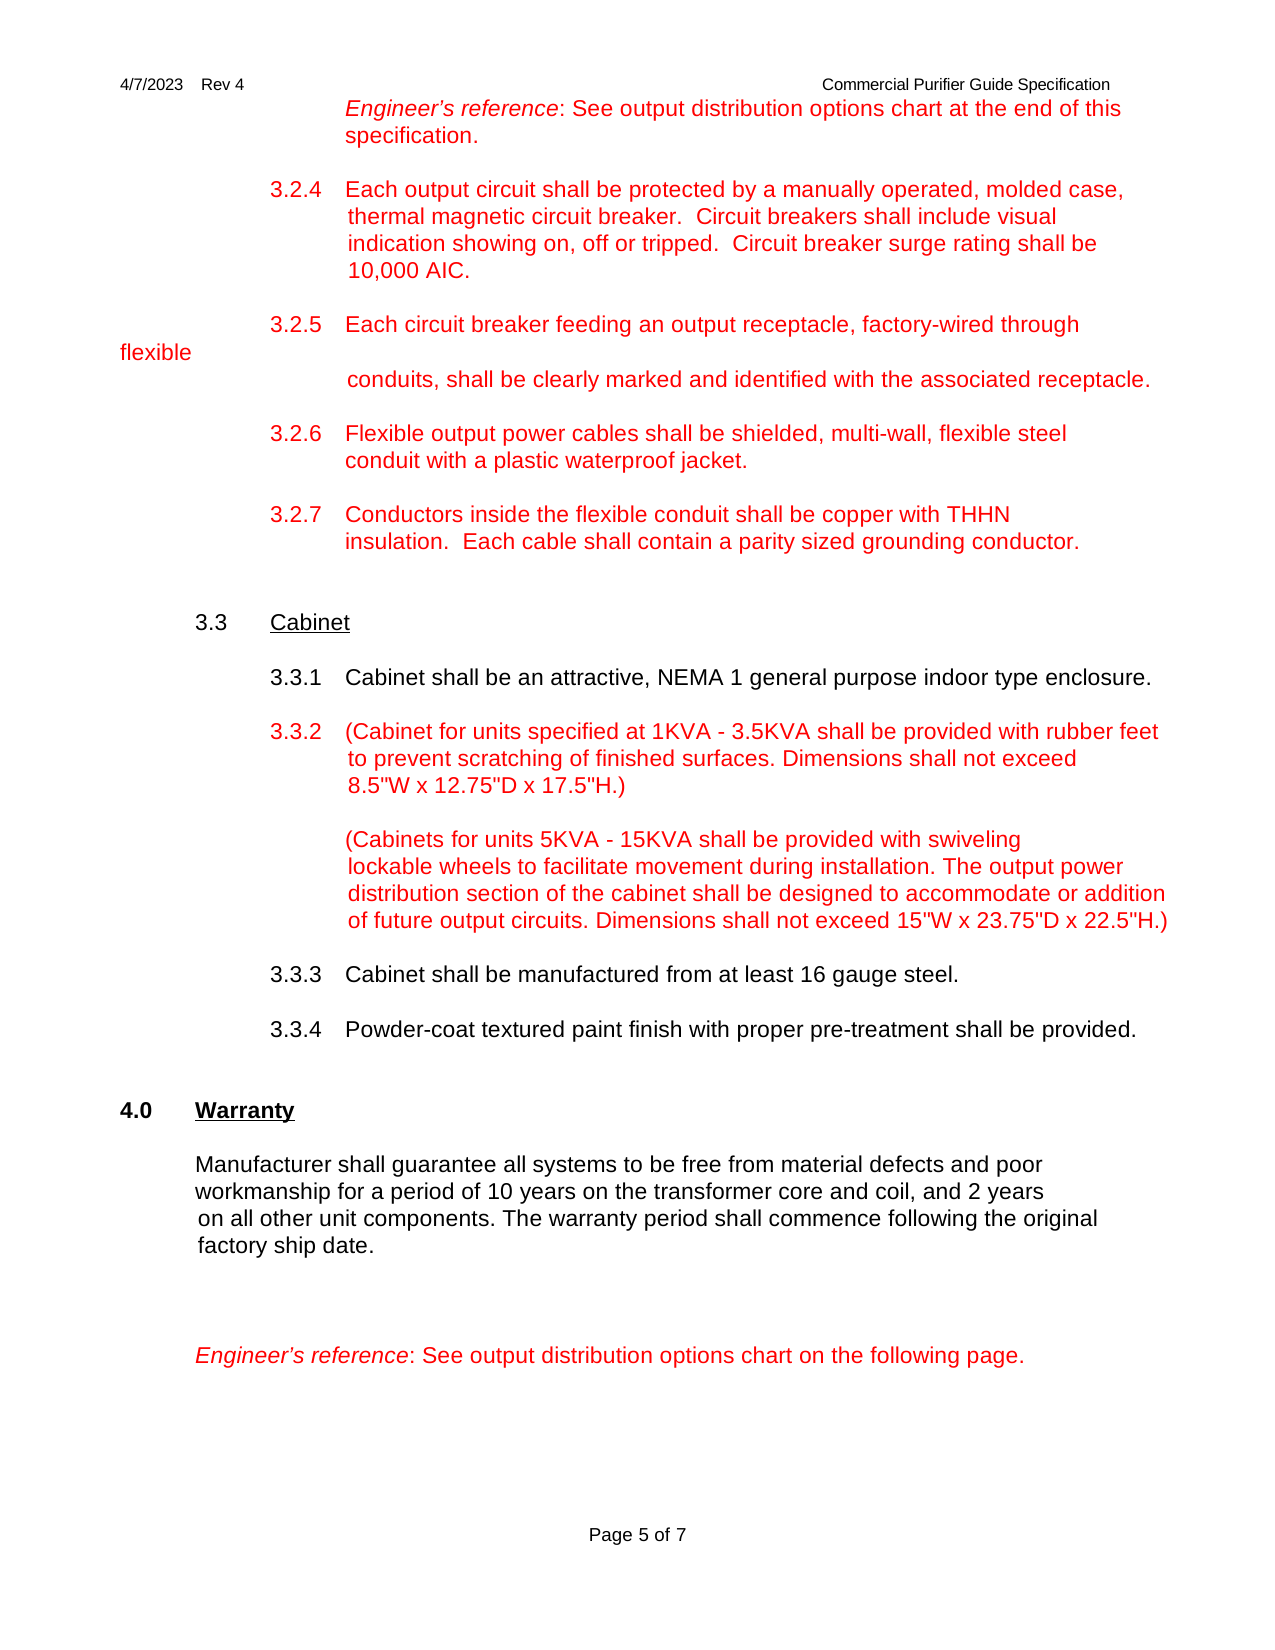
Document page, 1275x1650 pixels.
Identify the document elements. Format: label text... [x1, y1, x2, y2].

text of future output circuits. Dimensions shall not exceed 15"W x 23.75"D x 22.5"H.) [270, 907, 1275, 934]
text 10,000 AIC. [270, 257, 1155, 284]
text Manufacturer shall guarantee all systems to be free from material defects and poor workmanship for a period of 10 years on the transformer core and coil, and 2 years [120, 1150, 1275, 1204]
text indication showing on, off or tripped. Circuit breaker surge rating shall be [270, 229, 1155, 257]
text thermal magnetic circuit breaker. Circuit breakers shall include visual [270, 202, 1155, 229]
text (Cabinets for units 5KVA - 15KVA shall be provided with swiveling [270, 825, 1275, 852]
text factory ship date. [120, 1232, 1275, 1259]
text Engineer’s reference: See output distribution options chart on the following page. [195, 1342, 1155, 1369]
text to prevent scratching of finished surfaces. Dimensions shall not exceed [270, 744, 1275, 771]
text lockable wheels to facilitate movement during installation. The output power [270, 852, 1275, 879]
text 3.3.3 Cabinet shall be manufactured from at least 16 gauge steel. [120, 961, 1275, 988]
text distribution section of the cabinet shall be designed to accommodate or addition [270, 879, 1275, 907]
text 3.3.4 Powder-coat textured paint finish with proper pre-treatment shall be provided. [120, 1015, 1275, 1042]
text 3.2.4 Each output circuit shall be protected by a manually operated, molded case, [270, 175, 1155, 202]
text 8.5"W x 12.75"D x 17.5"H.) [270, 771, 1275, 798]
text 3.2.7 Conductors inside the flexible conduit shall be copper with THHN insulation. Each cable shall contain a parity sized grounding conductor. [120, 500, 1155, 554]
text on all other unit components. The warranty period shall commence following the original [120, 1204, 1275, 1232]
text 3.2.5 Each circuit breaker feeding an output receptacle, factory-wired through flexible [120, 311, 1155, 365]
text 4.0 Warranty [120, 1096, 1275, 1123]
text 3.2.6 Flexible output power cables shall be shielded, multi-wall, flexible steel conduit with a plastic waterproof jacket. [120, 419, 1155, 473]
text Engineer’s reference: See output distribution options chart at the end of this specification. [345, 94, 1155, 148]
text 3.3 Cabinet [120, 609, 1155, 636]
text 3.3.1 Cabinet shall be an attractive, NEMA 1 general purpose indoor type enclosure. [120, 663, 1275, 717]
text 3.3.2 (Cabinet for units specified at 1KVA - 3.5KVA shall be provided with rubber feet [270, 717, 1275, 744]
text conduits, shall be clearly marked and identified with the associated receptacle. [120, 365, 1155, 392]
